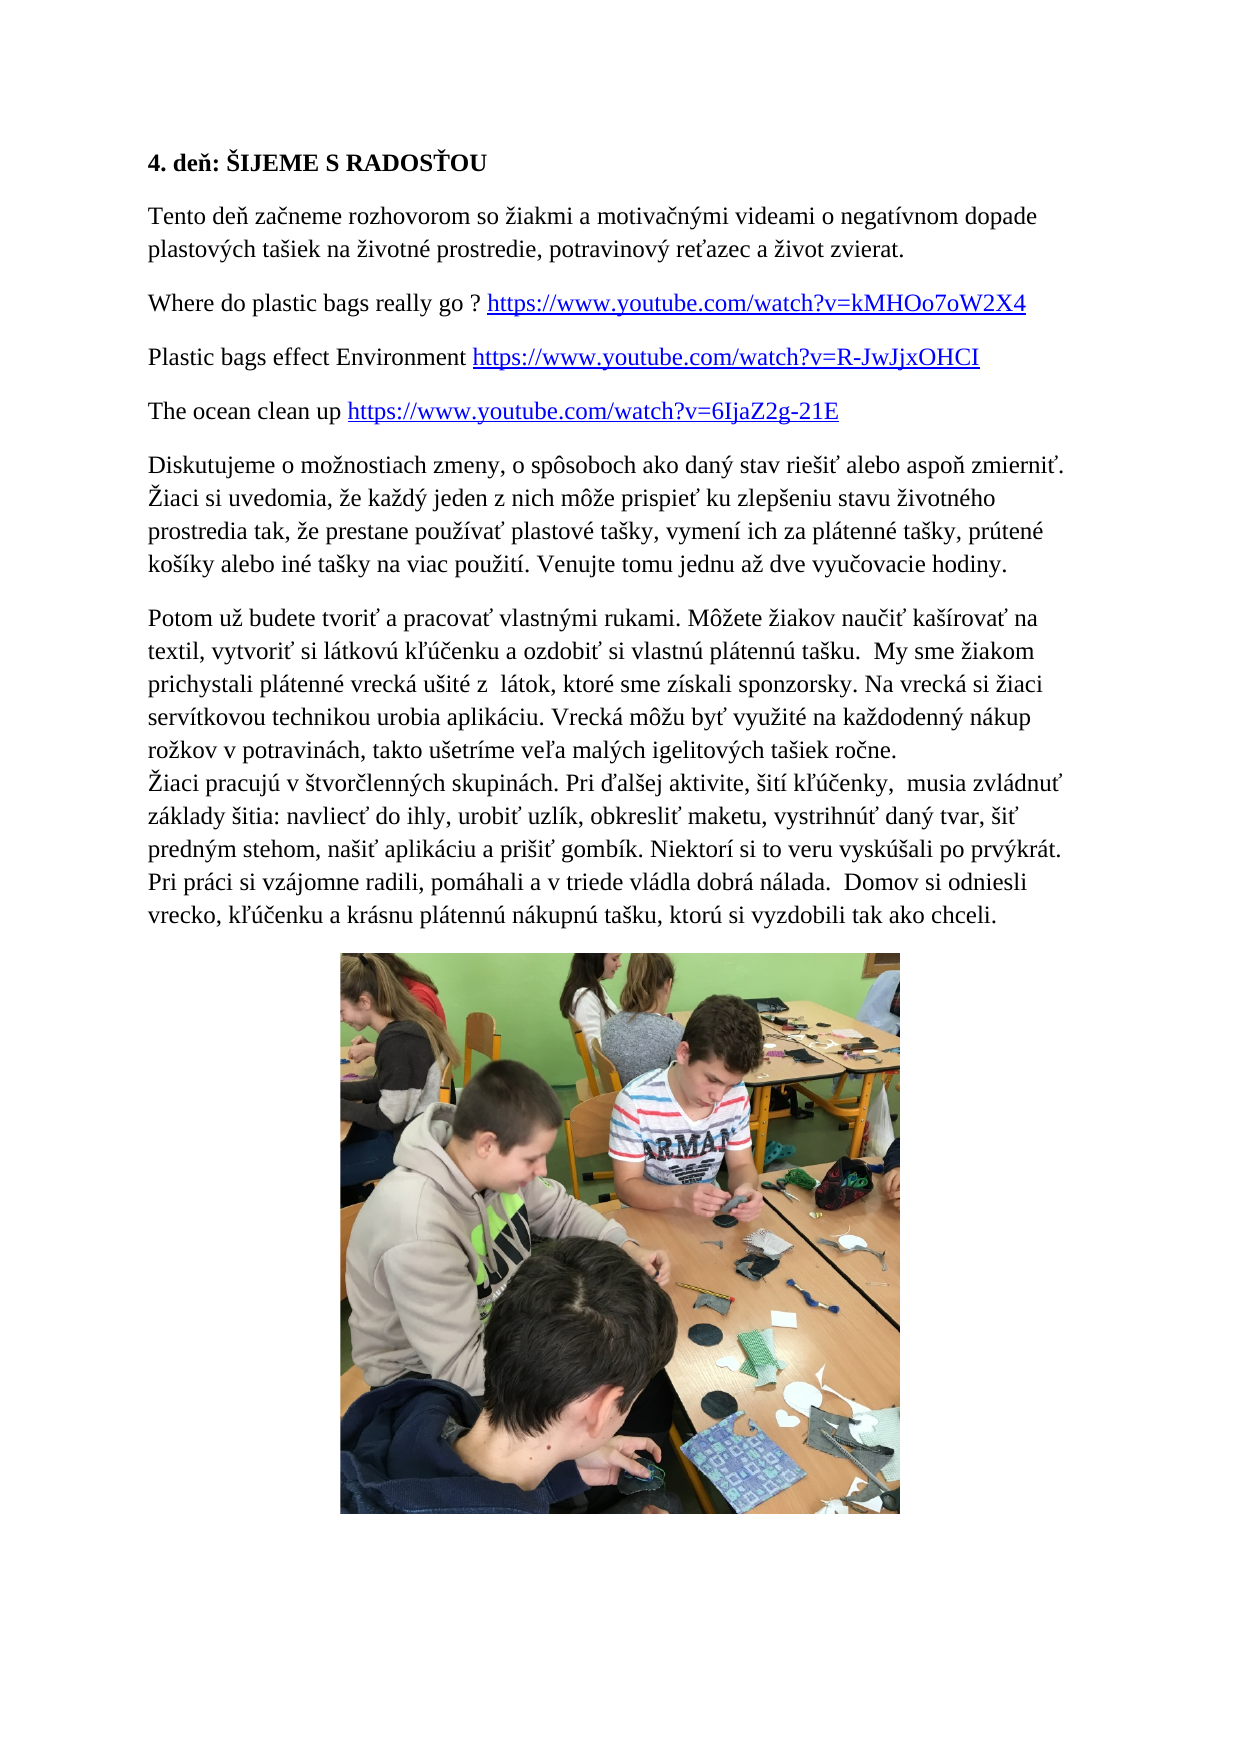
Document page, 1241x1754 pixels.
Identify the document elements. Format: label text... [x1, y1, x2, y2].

text Tento deň začneme rozhovorom so žiakmi a motivačnými videami o negatívnom dopade plastových tašiek na životné prostredie, potravinový reťazec a život zvierat. [148, 201, 1093, 263]
text Potom už budete tvoriť a pracovať vlastnými rukami. Môžete žiakov naučiť kašírovať na textil, vytvoriť si látkovú kľúčenku a ozdobiť si vlastnú plátennú tašku. My sme žiakom prichystali plátenné vrecká ušité z látok, ktoré sme získali sponzorsky. Na vrecká si žiaci servítkovou technikou urobia aplikáciu. Vrecká môžu byť využité na každodenný nákup rožkov v potravinách, takto ušetríme veľa malých igelitových tašiek ročne. Žiaci pracujú v štvorčlenných skupinách. Pri ďalšej aktivite, šití kľúčenky, musia zvládnuť základy šitia: navliecť do ihly, urobiť uzlík, obkresliť maketu, vystrihnúť daný tvar, šiť predným stehom, našiť aplikáciu a prišiť gombík. Niektorí si to veru vyskúšali po prvýkrát. Pri práci si vzájomne radili, pomáhali a v triede vládla dobrá nálada. Domov si odniesli vrecko, kľúčenku a krásnu plátennú nákupnú tašku, ktorú si vyzdobili tak ako chceli. [148, 603, 1093, 929]
text Diskutujeme o možnostiach zmeny, o spôsoboch ako daný stav riešiť alebo aspoň zmierniť. Žiaci si uvedomia, že každý jeden z nich môže prispieť ku zlepšeniu stavu životného prostredia tak, že prestane používať plastové tašky, vymení ich za plátenné tašky, prútené košíky alebo iné tašky na viac použití. Venujte tomu jednu až dve vyučovacie hodiny. [148, 450, 1093, 578]
text The ocean clean up https://www.youtube.com/watch?v=6IjaZ2g-21E [148, 396, 1093, 425]
text Plastic bags effect Environment https://www.youtube.com/watch?v=R-JwJjxOHCI [148, 342, 1093, 371]
text Where do plastic bags really go ? https://www.youtube.com/watch?v=kMHOo7oW2X4 [148, 288, 1093, 317]
picture [340, 953, 900, 1514]
text 4. deň: ŠIJEME S RADOSŤOU [148, 148, 1093, 176]
